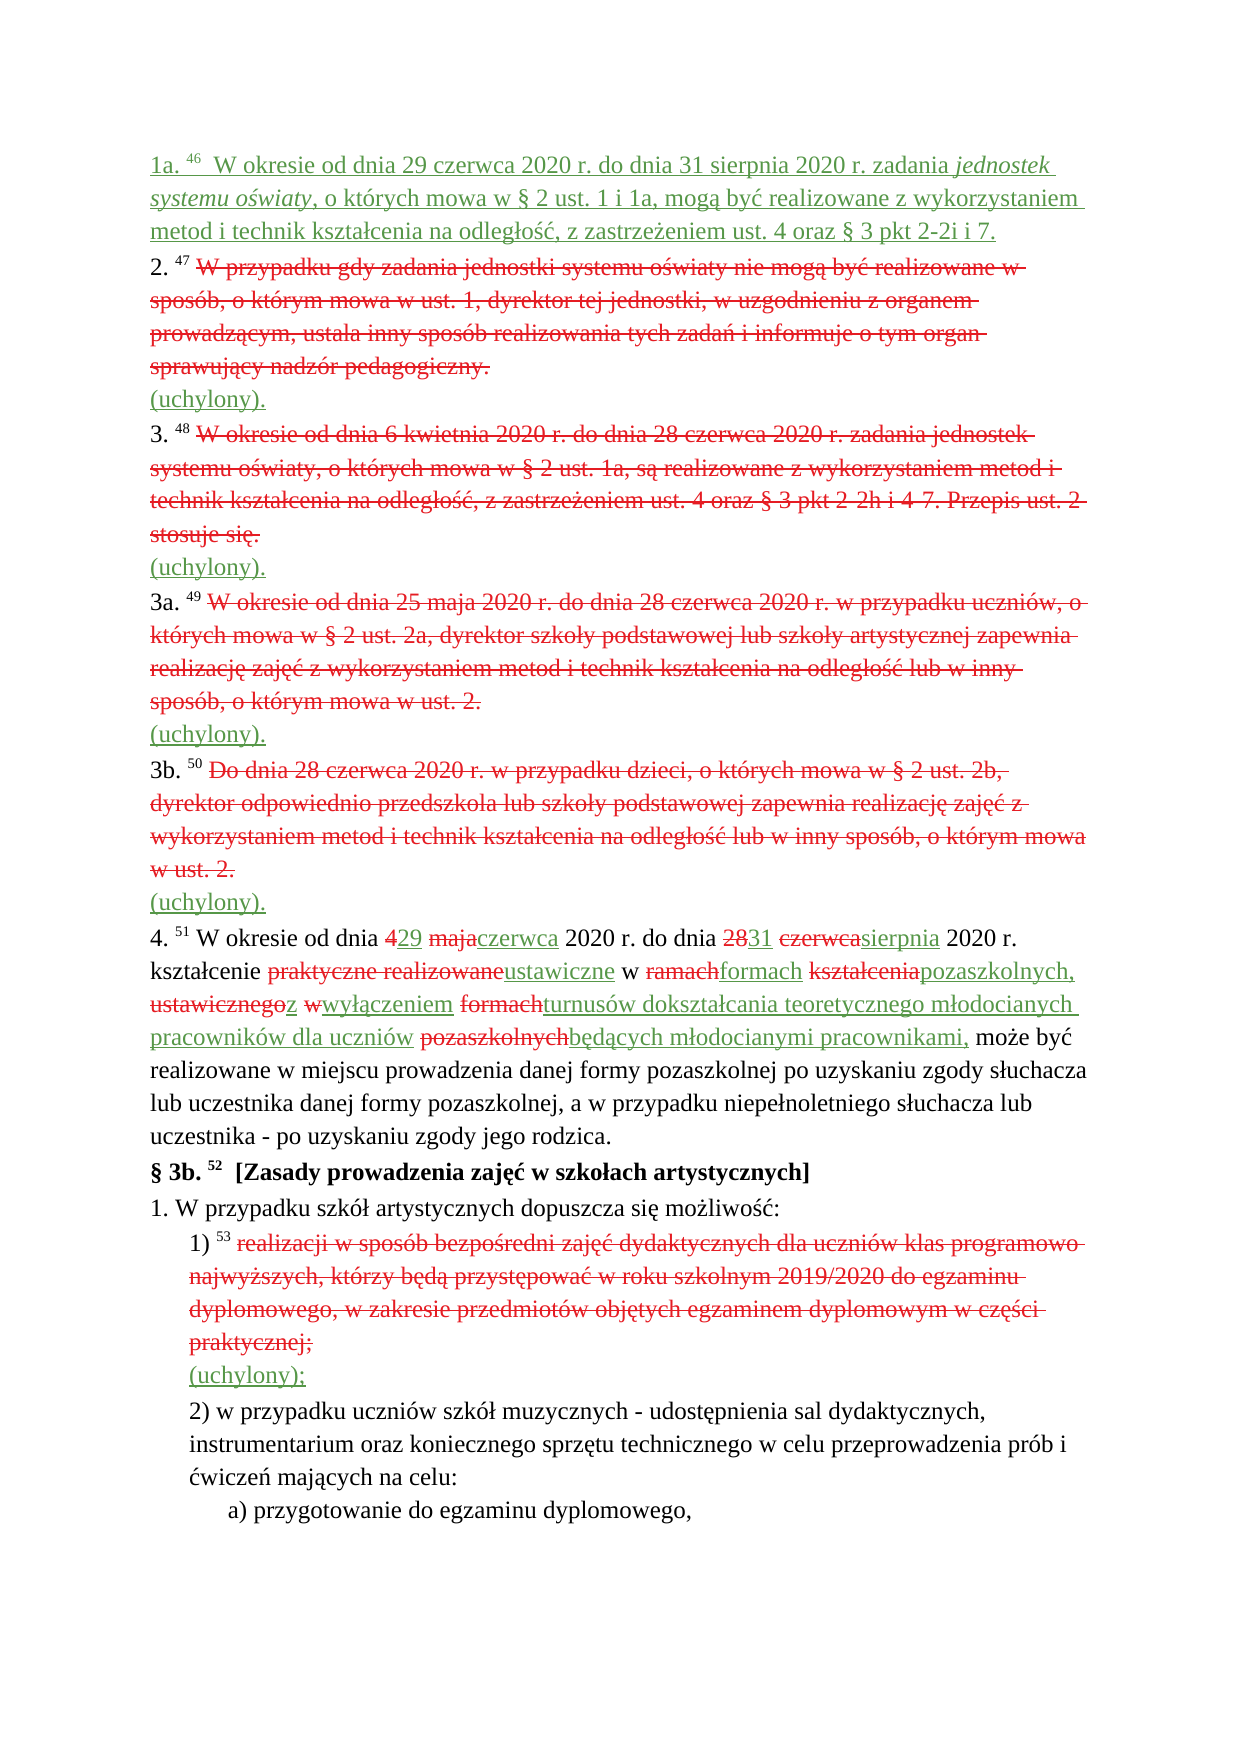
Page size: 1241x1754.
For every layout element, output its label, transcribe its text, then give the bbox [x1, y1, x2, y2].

text 3. 48 W okresie od dnia 6 kwietnia 2020 r. do dnia 28 czerwca 2020 r. zadania jednostek systemu oświaty, o których mowa w § 2 ust. 1a, są realizowane z wykorzystaniem metod i technik kształcenia na odległość, z zastrzeżeniem ust. 4 oraz § 3 pkt 2-2h i 4-7. Przepis ust. 2 stosuje się. (uchylony). [150, 419, 1090, 580]
text 1) 53 realizacji w sposób bezpośredni zajęć dydaktycznych dla uczniów klas programowo najwyższych, którzy będą przystępować w roku szkolnym 2019/2020 do egzaminu dyplomowego, w zakresie przedmiotów objętych egzaminem dyplomowym w części praktycznej; (uchylony); [189, 1228, 1090, 1389]
text 3a. 49 W okresie od dnia 25 maja 2020 r. do dnia 28 czerwca 2020 r. w przypadku uczniów, o których mowa w § 2 ust. 2a, dyrektor szkoły podstawowej lub szkoły artystycznej zapewnia realizację zajęć z wykorzystaniem metod i technik kształcenia na odległość lub w inny sposób, o którym mowa w ust. 2. (uchylony). [150, 587, 1090, 748]
text 2) w przypadku uczniów szkół muzycznych - udostępnienia sal dydaktycznych, instrumentarium oraz koniecznego sprzętu technicznego w celu przeprowadzenia prób i ćwiczeń mających na celu: [189, 1396, 1090, 1491]
text 1. W przypadku szkół artystycznych dopuszcza się możliwość: [150, 1193, 1090, 1221]
text § 3b. 52 [Zasady prowadzenia zajęć w szkołach artystycznych] [150, 1157, 1090, 1186]
text a) przygotowanie do egzaminu dyplomowego, [228, 1495, 1090, 1524]
text 2. 47 W przypadku gdy zadania jednostki systemu oświaty nie mogą być realizowane w sposób, o którym mowa w ust. 1, dyrektor tej jednostki, w uzgodnieniu z organem prowadzącym, ustala inny sposób realizowania tych zadań i informuje o tym organ sprawujący nadzór pedagogiczny. (uchylony). [150, 252, 1090, 413]
text 4. 51 W okresie od dnia 429 majaczerwca 2020 r. do dnia 2831 czerwcasierpnia 2020 r. kształcenie praktyczne realizowaneustawiczne w ramachformach kształceniapozaszkolnych, ustawicznegoz wwyłączeniem formachturnusów dokształcania teoretycznego młodocianych pracowników dla uczniów pozaszkolnychbędących młodocianymi pracownikami, może być realizowane w miejscu prowadzenia danej formy pozaszkolnej po uzyskaniu zgody słuchacza lub uczestnika danej formy pozaszkolnej, a w przypadku niepełnoletniego słuchacza lub uczestnika - po uzyskaniu zgody jego rodzica. [150, 923, 1090, 1150]
text 1a. 46 W okresie od dnia 29 czerwca 2020 r. do dnia 31 sierpnia 2020 r. zadania jednostek systemu oświaty, o których mowa w § 2 ust. 1 i 1a, mogą być realizowane z wykorzystaniem metod i technik kształcenia na odległość, z zastrzeżeniem ust. 4 oraz § 3 pkt 2-2i i 7. [150, 150, 1090, 245]
text 3b. 50 Do dnia 28 czerwca 2020 r. w przypadku dzieci, o których mowa w § 2 ust. 2b, dyrektor odpowiednio przedszkola lub szkoły podstawowej zapewnia realizację zajęć z wykorzystaniem metod i technik kształcenia na odległość lub w inny sposób, o którym mowa w ust. 2. (uchylony). [150, 755, 1090, 916]
